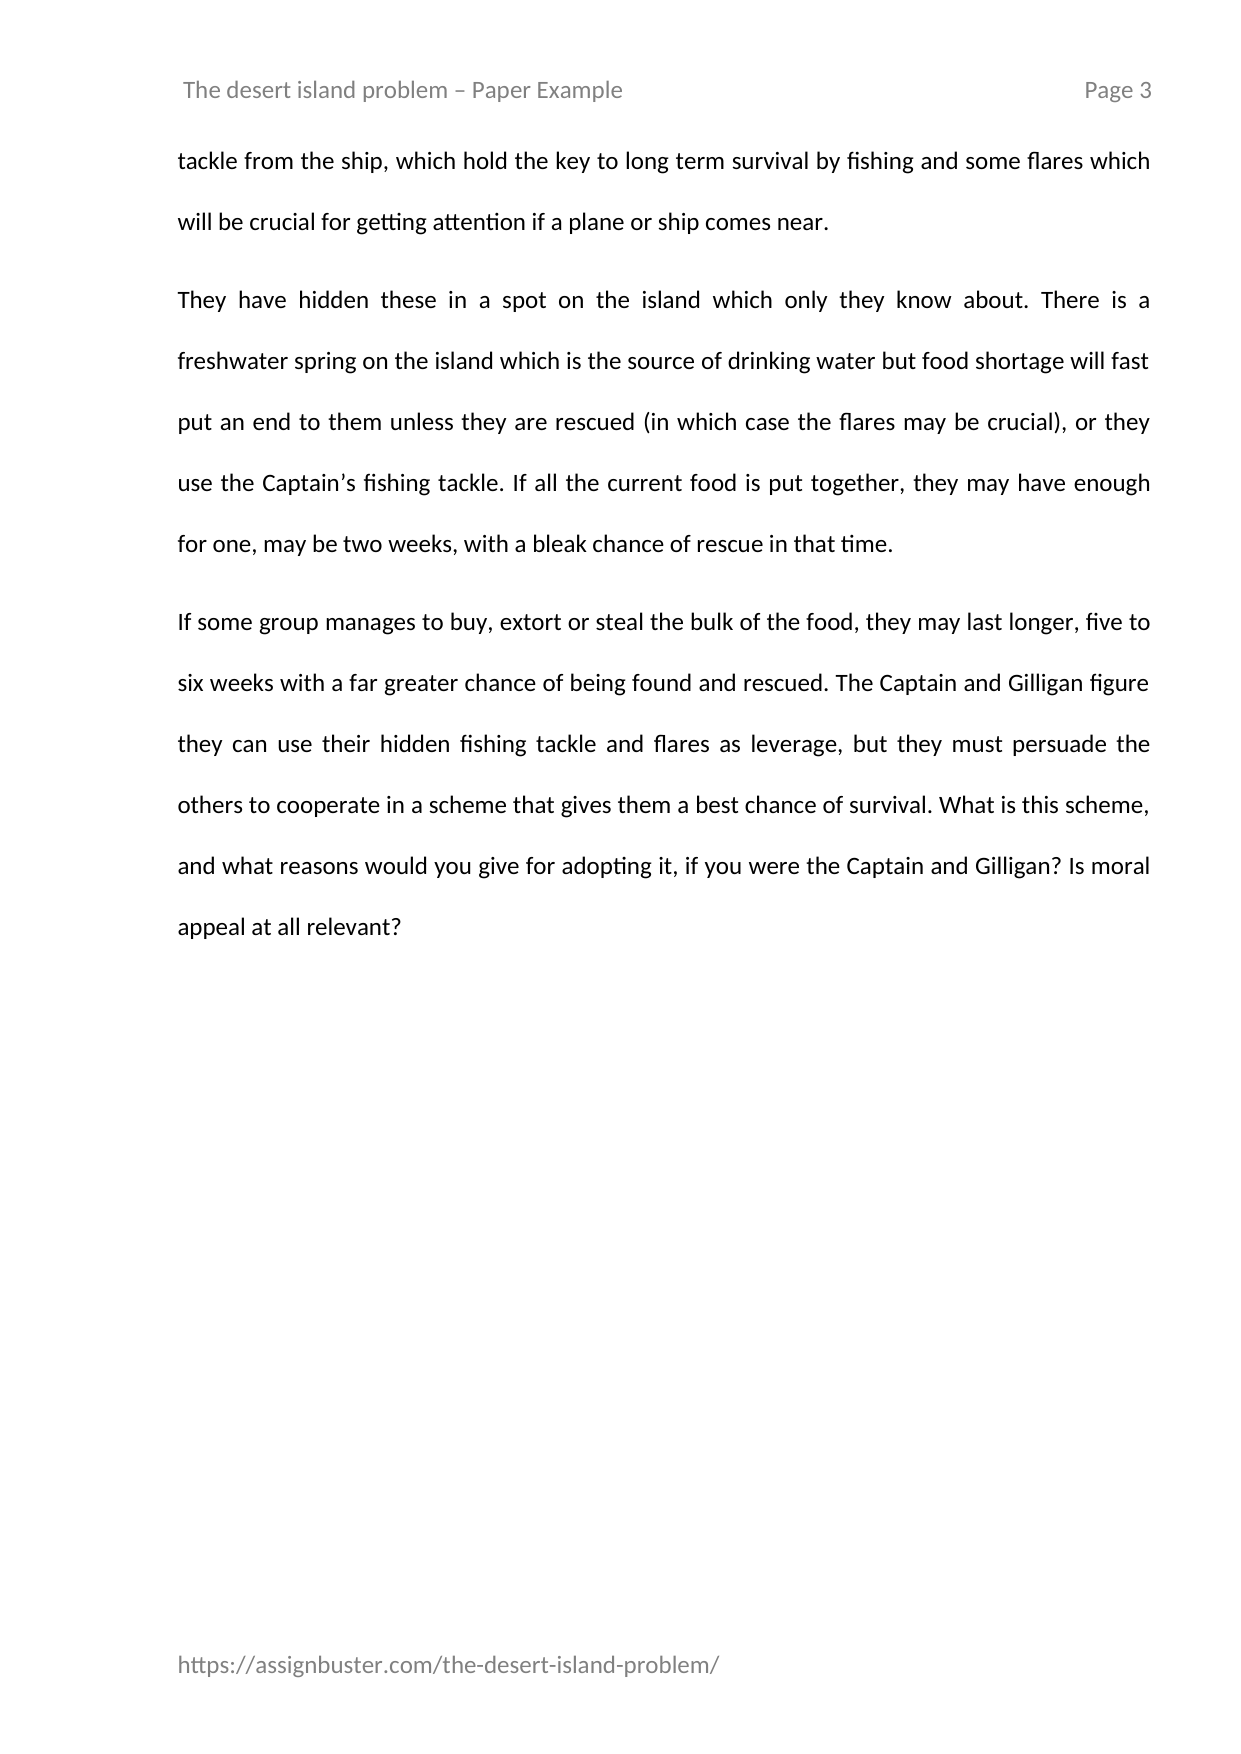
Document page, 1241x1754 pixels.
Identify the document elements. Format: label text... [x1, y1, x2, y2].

text They have hidden these in a spot on the island which only they know about. There is a freshwater spring on the island which is the source of drinking water but food shortage will fast put an end to them unless they are rescued (in which case the flares may be crucial), or they use the Captain’s fishing tackle. If all the current food is put together, they may have enough for one, may be two weeks, with a bleak chance of rescue in that time. [177, 284, 1152, 558]
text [177, 145, 1152, 237]
text If some group manages to buy, extort or steal the bulk of the food, they may last longer, five to six weeks with a far greater chance of being found and rescued. The Captain and Gilligan figure they can use their hidden fishing tackle and flares as leverage, but they must persuade the others to cooperate in a scheme that gives them a best chance of survival. What is this scheme, and what reasons would you give for adopting it, if you were the Captain and Gilligan? Is moral appeal at all relevant? [177, 606, 1152, 941]
